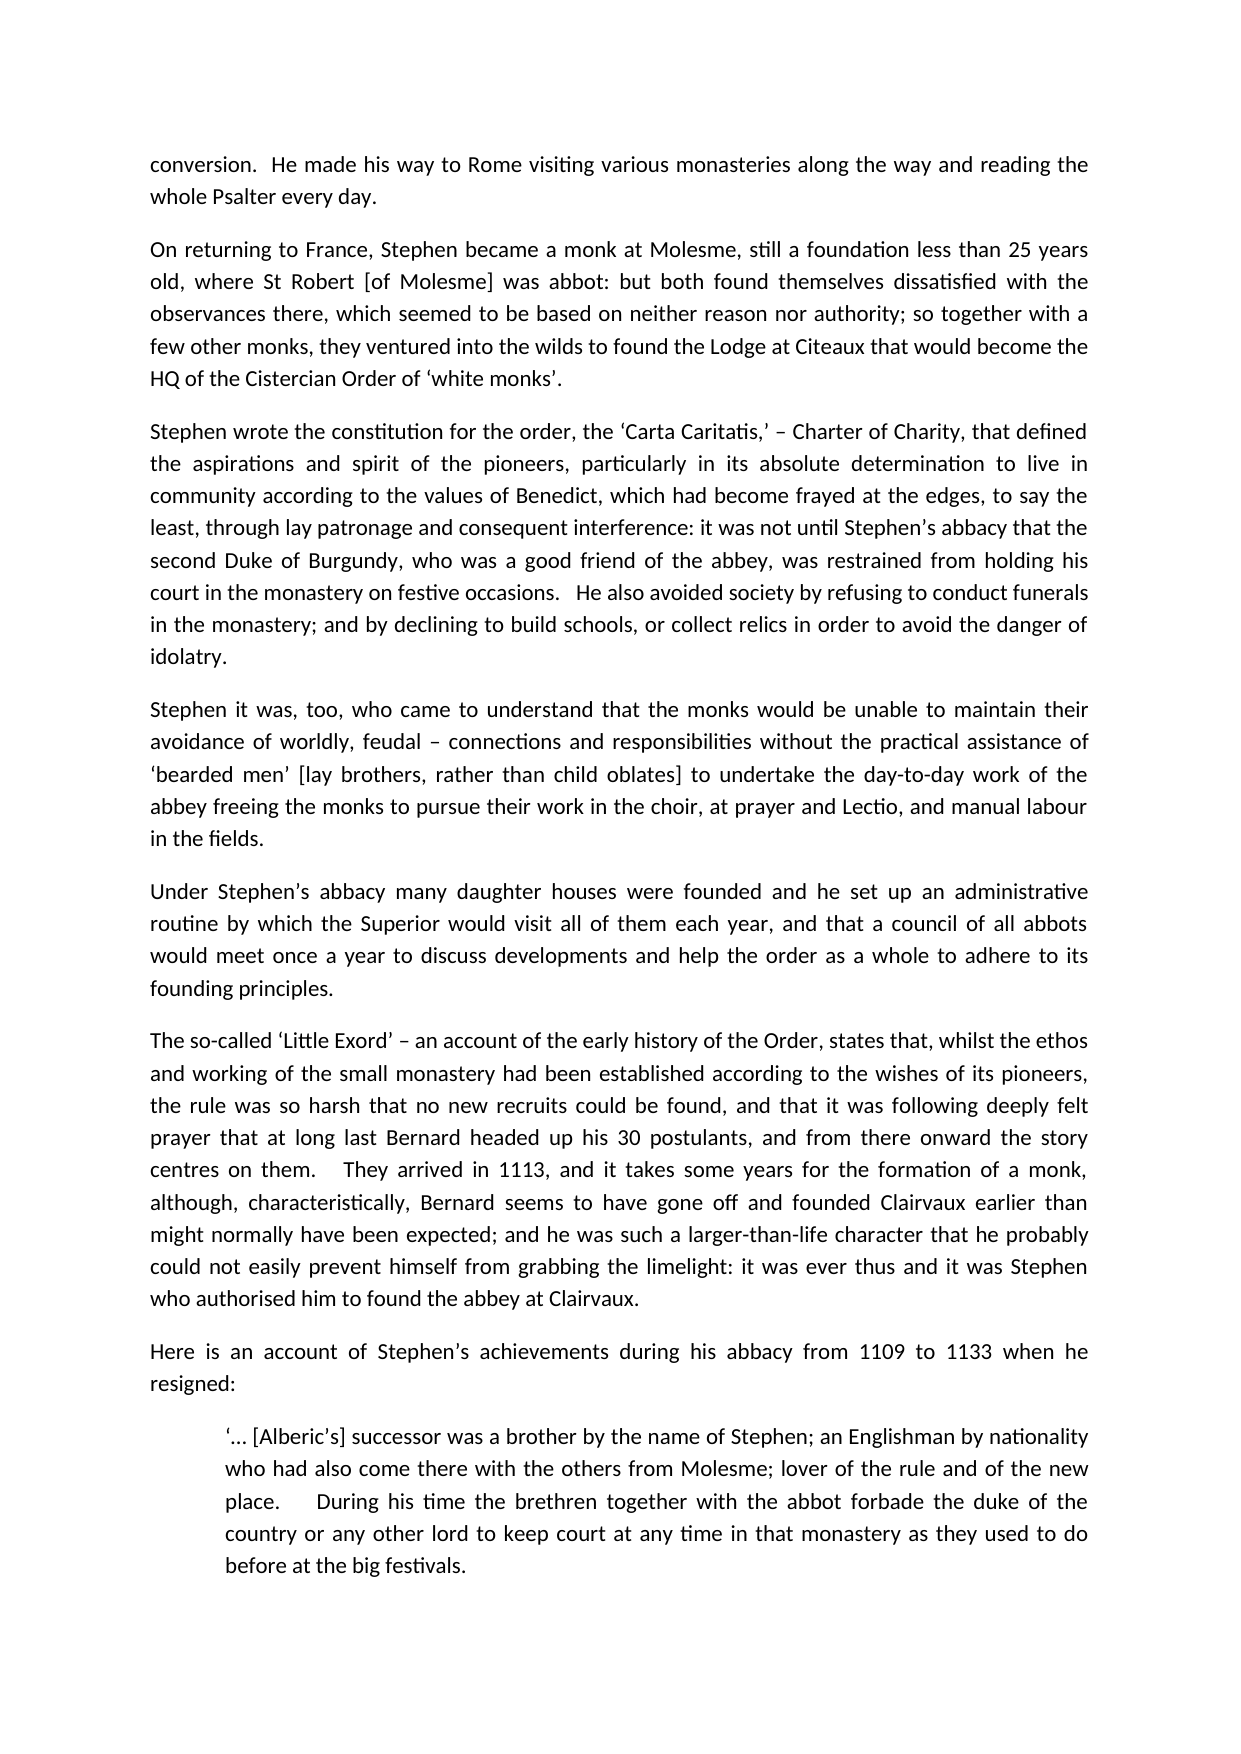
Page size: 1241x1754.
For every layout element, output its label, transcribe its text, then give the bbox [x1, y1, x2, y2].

text Stephen wrote the constitution for the order, the ‘Carta Caritatis,’ – Charter of Charity, that defined the aspirations and spirit of the pioneers, particularly in its absolute determination to live in community according to the values of Benedict, which had become frayed at the edges, to say the least, through lay patronage and consequent interference: it was not until Stephen’s abbacy that the second Duke of Burgundy, who was a good friend of the abbey, was restrained from holding his court in the monastery on festive occasions. He also avoided society by refusing to conduct funerals in the monastery; and by declining to build schools, or collect relics in order to avoid the danger of idolatry. [150, 417, 1090, 670]
text On returning to France, Stephen became a monk at Molesme, still a foundation less than 25 years old, where St Robert [of Molesme] was abbot: but both found themselves dissatisfied with the observances there, which seemed to be based on neither reason nor authority; so together with a few other monks, they ventured into the wilds to found the Lodge at Citeaux that would become the HQ of the Cistercian Order of ‘white monks’. [150, 235, 1090, 392]
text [150, 150, 1090, 210]
text Under Stephen’s abbacy many daughter houses were founded and he set up an administrative routine by which the Superior would visit all of them each year, and that a council of all abbots would meet once a year to discuss developments and help the order as a whole to adhere to its founding principles. [150, 877, 1090, 1002]
text ‘… [Alberic’s] successor was a brother by the name of Stephen; an Englishman by nationality who had also come there with the others from Molesme; lover of the rule and of the new place. During his time the brethren together with the abbot forbade the duke of the country or any other lord to keep court at any time in that monastery as they used to do before at the big festivals. [225, 1422, 1090, 1579]
text Here is an account of Stephen’s achievements during his abbacy from 1109 to 1133 when he resigned: [150, 1337, 1090, 1397]
text The so-called ‘Little Exord’ – an account of the early history of the Order, states that, whilst the ethos and working of the small monastery had been established according to the wishes of its pioneers, the rule was so harsh that no new recruits could be found, and that it was following deeply felt prayer that at long last Bernard headed up his 30 postulants, and from there onward the story centres on them. They arrived in 1113, and it takes some years for the formation of a monk, although, characteristically, Bernard seems to have gone off and founded Clairvaux earlier than might normally have been expected; and he was such a larger-than-life character that he probably could not easily prevent himself from grabbing the limelight: it was ever thus and it was Stephen who authorised him to found the abbey at Clairvaux. [150, 1027, 1090, 1312]
text Stephen it was, too, who came to understand that the monks would be unable to maintain their avoidance of worldly, feudal – connections and responsibilities without the practical assistance of ‘bearded men’ [lay brothers, rather than child oblates] to undertake the day-to-day work of the abbey freeing the monks to pursue their work in the choir, at prayer and Lectio, and manual labour in the fields. [150, 695, 1090, 852]
